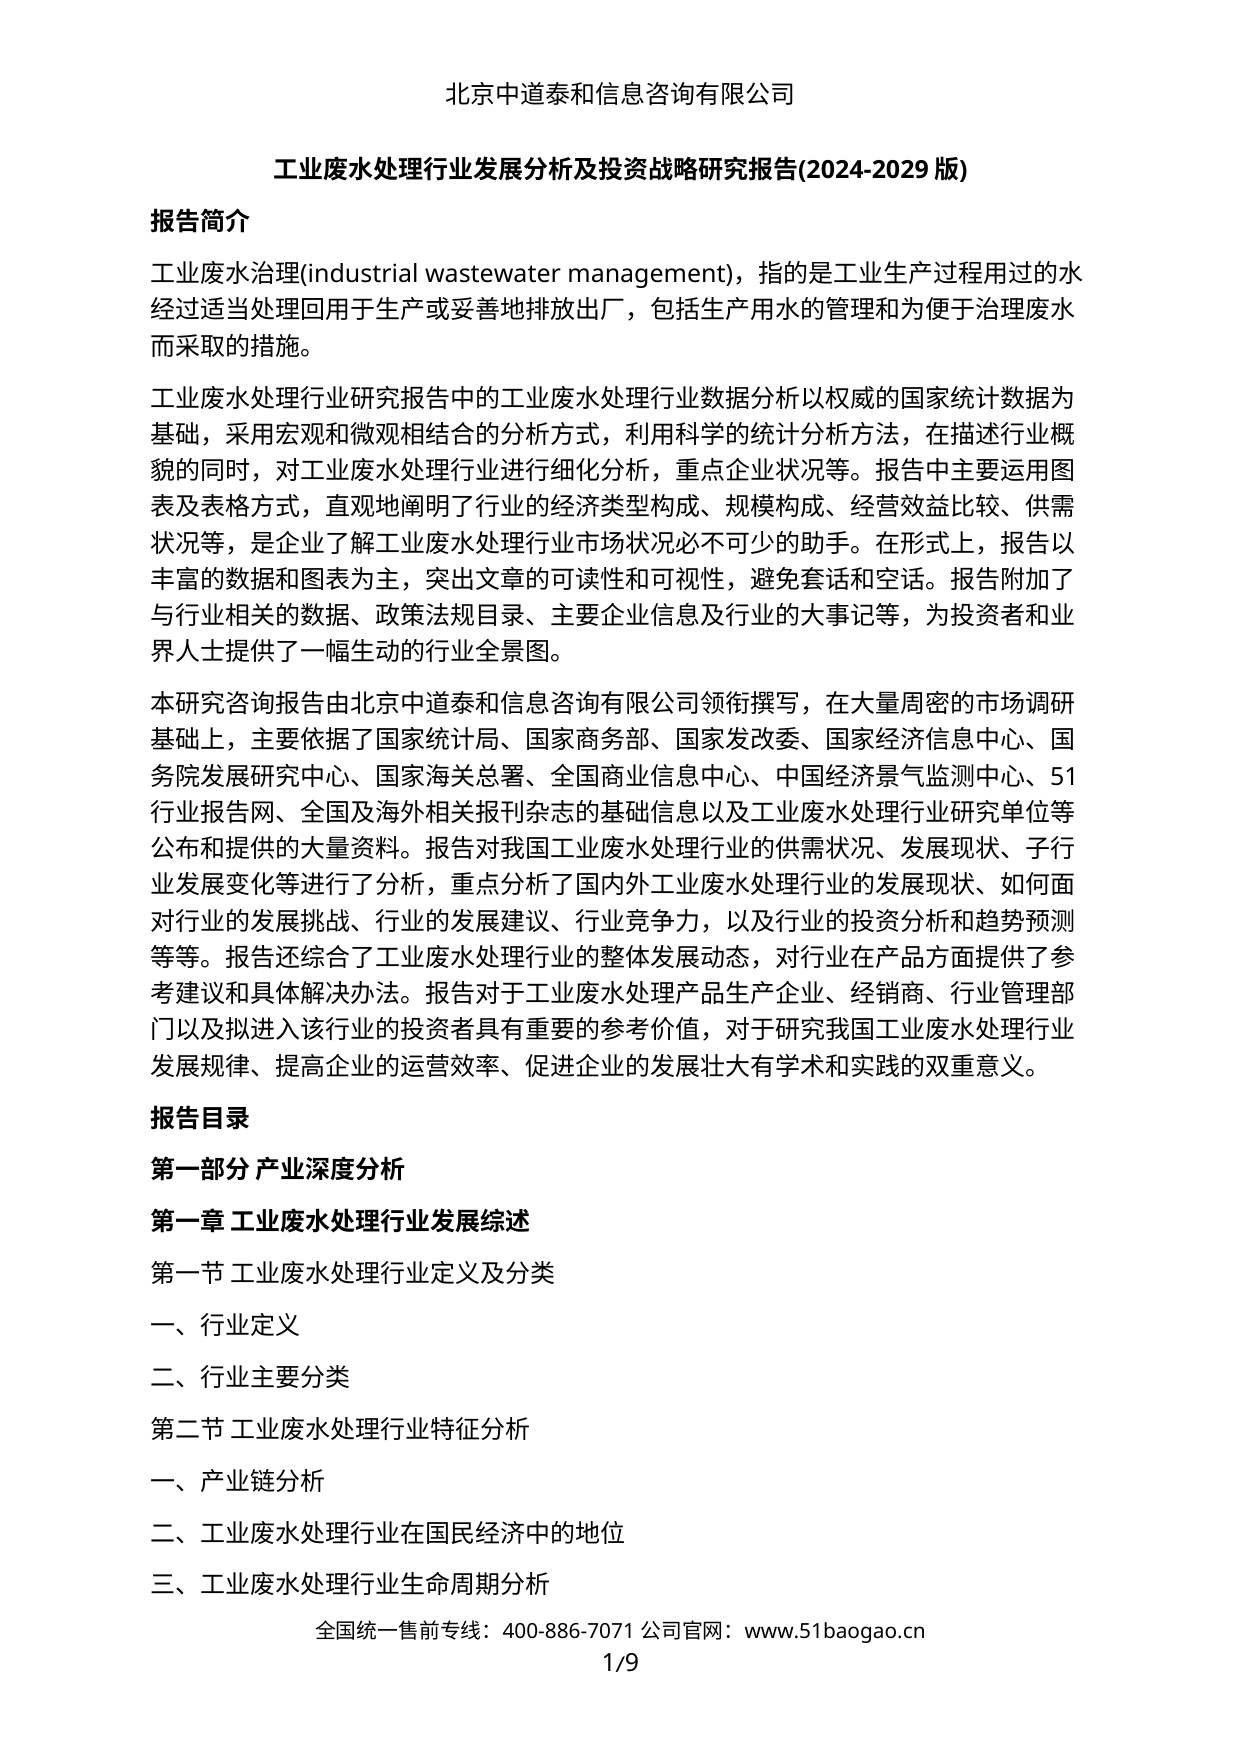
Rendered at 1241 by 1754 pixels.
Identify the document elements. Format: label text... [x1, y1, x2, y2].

text 第一节 工业废水处理行业定义及分类 [150, 1254, 1090, 1290]
text 三、工业废水处理行业生命周期分析 [150, 1565, 1090, 1601]
text 工业废水处理行业发展分析及投资战略研究报告(2024-2029版) [150, 150, 1090, 186]
text 二、行业主要分类 [150, 1357, 1090, 1394]
text 一、产业链分析 [150, 1461, 1090, 1497]
text 工业废水治理(industrial wastewater management)，指的是工业生产过程用过的水经过适当处理回用于生产或妥善地排放出厂，包括生产用水的管理和为便于治理废水而采取的措施。 [150, 254, 1090, 362]
text 第一章 工业废水处理行业发展综述 [150, 1202, 1090, 1238]
text 报告简介 [150, 202, 1090, 238]
text 工业废水处理行业研究报告中的工业废水处理行业数据分析以权威的国家统计数据为基础，采用宏观和微观相结合的分析方式，利用科学的统计分析方法，在描述行业概貌的同时，对工业废水处理行业进行细化分析，重点企业状况等。报告中主要运用图表及表格方式，直观地阐明了行业的经济类型构成、规模构成、经营效益比较、供需状况等，是企业了解工业废水处理行业市场状况必不可少的助手。在形式上，报告以丰富的数据和图表为主，突出文章的可读性和可视性，避免套话和空话。报告附加了与行业相关的数据、政策法规目录、主要企业信息及行业的大事记等，为投资者和业界人士提供了一幅生动的行业全景图。 [150, 378, 1090, 668]
text 二、工业废水处理行业在国民经济中的地位 [150, 1513, 1090, 1549]
text 本研究咨询报告由北京中道泰和信息咨询有限公司领衔撰写，在大量周密的市场调研基础上，主要依据了国家统计局、国家商务部、国家发改委、国家经济信息中心、国务院发展研究中心、国家海关总署、全国商业信息中心、中国经济景气监测中心、51行业报告网、全国及海外相关报刊杂志的基础信息以及工业废水处理行业研究单位等公布和提供的大量资料。报告对我国工业废水处理行业的供需状况、发展现状、子行业发展变化等进行了分析，重点分析了国内外工业废水处理行业的发展现状、如何面对行业的发展挑战、行业的发展建议、行业竞争力，以及行业的投资分析和趋势预测等等。报告还综合了工业废水处理行业的整体发展动态，对行业在产品方面提供了参考建议和具体解决办法。报告对于工业废水处理产品生产企业、经销商、行业管理部门以及拟进入该行业的投资者具有重要的参考价值，对于研究我国工业废水处理行业发展规律、提高企业的运营效率、促进企业的发展壮大有学术和实践的双重意义。 [150, 684, 1090, 1082]
text 一、行业定义 [150, 1306, 1090, 1342]
text 第一部分 产业深度分析 [150, 1150, 1090, 1186]
text 报告目录 [150, 1098, 1090, 1134]
text 第二节 工业废水处理行业特征分析 [150, 1409, 1090, 1446]
